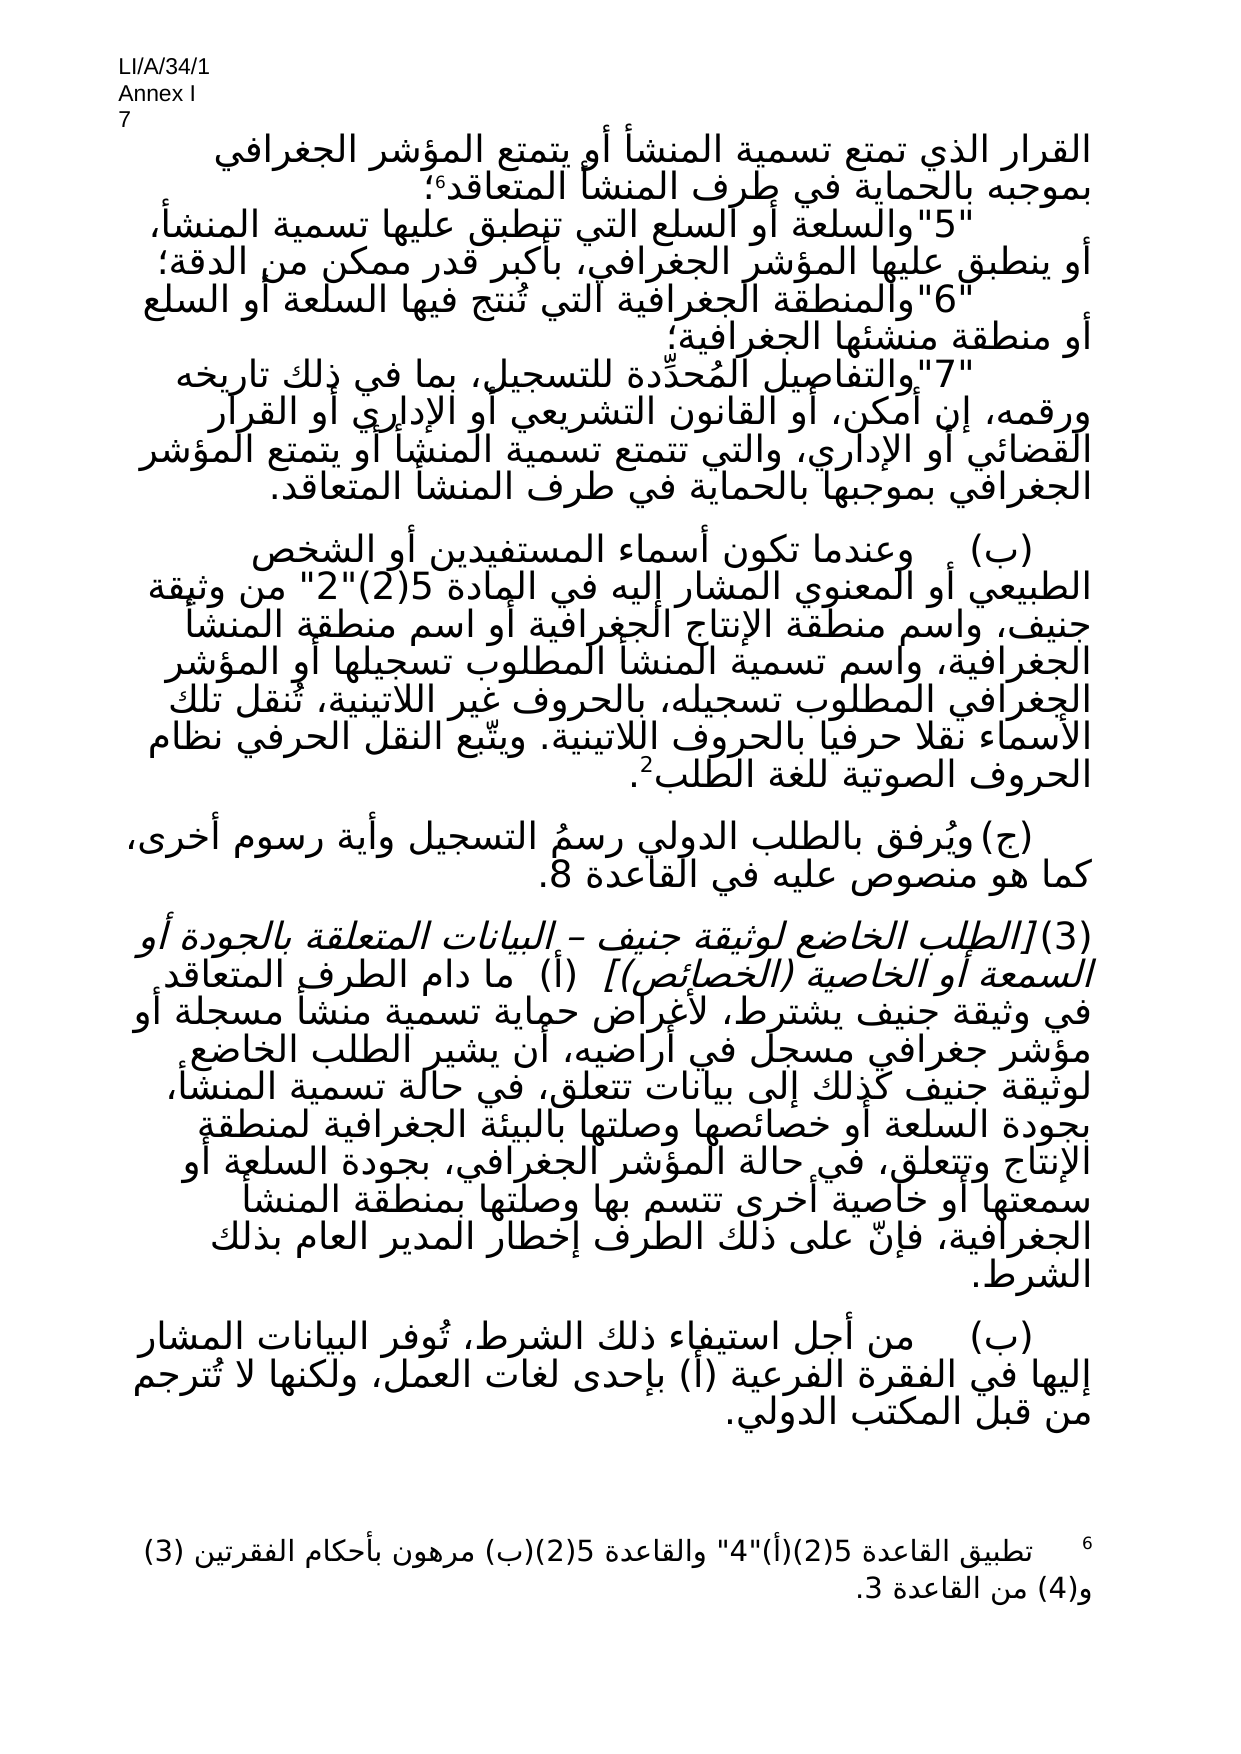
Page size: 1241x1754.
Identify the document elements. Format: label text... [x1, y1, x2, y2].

text (ج) ويُرفق بالطلب الدولي رسمُ التسجيل وأية رسوم أخرى، كما هو منصوص عليه في القاعدة 8. [118, 820, 1092, 895]
text "5" والسلعة أو السلع التي تنطبق عليها تسمية المنشأ، أو ينطبق عليها المؤشر الجغرافي، بأكبر قدر ممكن من الدقة؛ [118, 207, 1093, 282]
text (ب) من أجل استيفاء ذلك الشرط، تُوفر البيانات المشار إليها في الفقرة الفرعية (أ) بإحدى لغات العمل، ولكنها لا تُترجم من قبل المكتب الدولي. [118, 1320, 1092, 1432]
text "6" والمنطقة الجغرافية التي تُنتج فيها السلعة أو السلع أو منطقة منشئها الجغرافية؛ [118, 282, 1093, 357]
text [118, 132, 1093, 207]
text (ب) وعندما تكون أسماء المستفيدين أو الشخص الطبيعي أو المعنوي المشار إليه في المادة 5(2)"2" من وثيقة جنيف، واسم منطقة الإنتاج الجغرافية أو اسم منطقة المنشأ الجغرافية، واسم تسمية المنشأ المطلوب تسجيلها أو المؤشر الجغرافي المطلوب تسجيله، بالحروف غير اللاتينية، تُنقل تلك الأسماء نقلا حرفيا بالحروف اللاتينية. ويتّبع النقل الحرفي نظام الحروف الصوتية للغة الطلب2. [118, 532, 1093, 795]
text "7" والتفاصيل المُحدِّدة للتسجيل، بما في ذلك تاريخه ورقمه، إن أمكن، أو القانون التشريعي أو الإداري أو القرار القضائي أو الإداري، والتي تتمتع تسمية المنشأ أو يتمتع المؤشر الجغرافي بموجبها بالحماية في طرف المنشأ المتعاقد. [118, 357, 1093, 507]
text (3) [الطلب الخاضع لوثيقة جنيف – البيانات المتعلقة بالجودة أو السمعة أو الخاصية (الخصائص)] (أ) ما دام الطرف المتعاقد في وثيقة جنيف يشترط، لأغراض حماية تسمية منشأ مسجلة أو مؤشر جغرافي مسجل في أراضيه، أن يشير الطلب الخاضع لوثيقة جنيف كذلك إلى بيانات تتعلق، في حالة تسمية المنشأ، بجودة السلعة أو خصائصها وصلتها بالبيئة الجغرافية لمنطقة الإنتاج وتتعلق، في حالة المؤشر الجغرافي، بجودة السلعة أو سمعتها أو خاصية أخرى تتسم بها وصلتها بمنطقة المنشأ الجغرافية، فإنّ على ذلك الطرف إخطار المدير العام بذلك الشرط. [118, 920, 1092, 1295]
